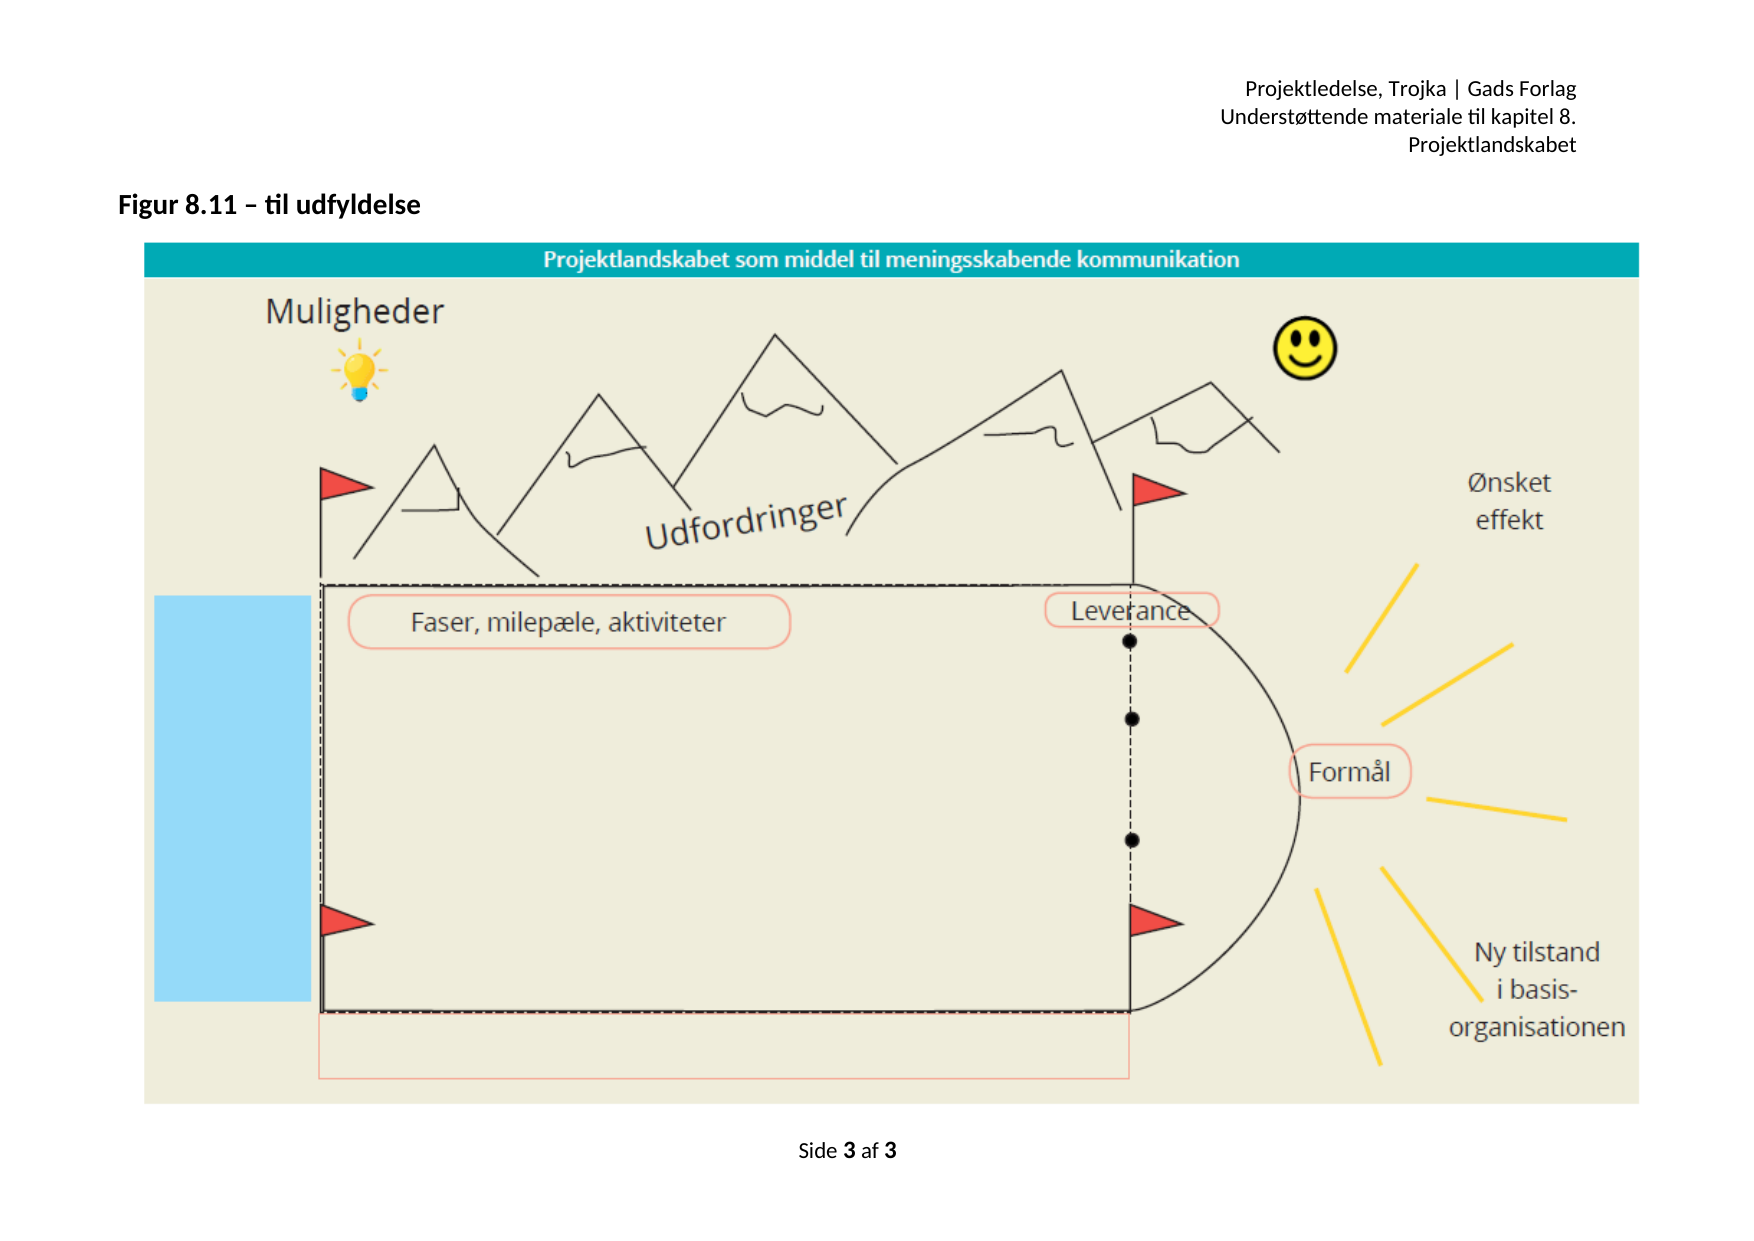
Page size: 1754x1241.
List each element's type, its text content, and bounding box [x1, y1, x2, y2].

text Figur 8.11 – til udfyldelse [118, 186, 1577, 221]
picture [143, 240, 1645, 1107]
